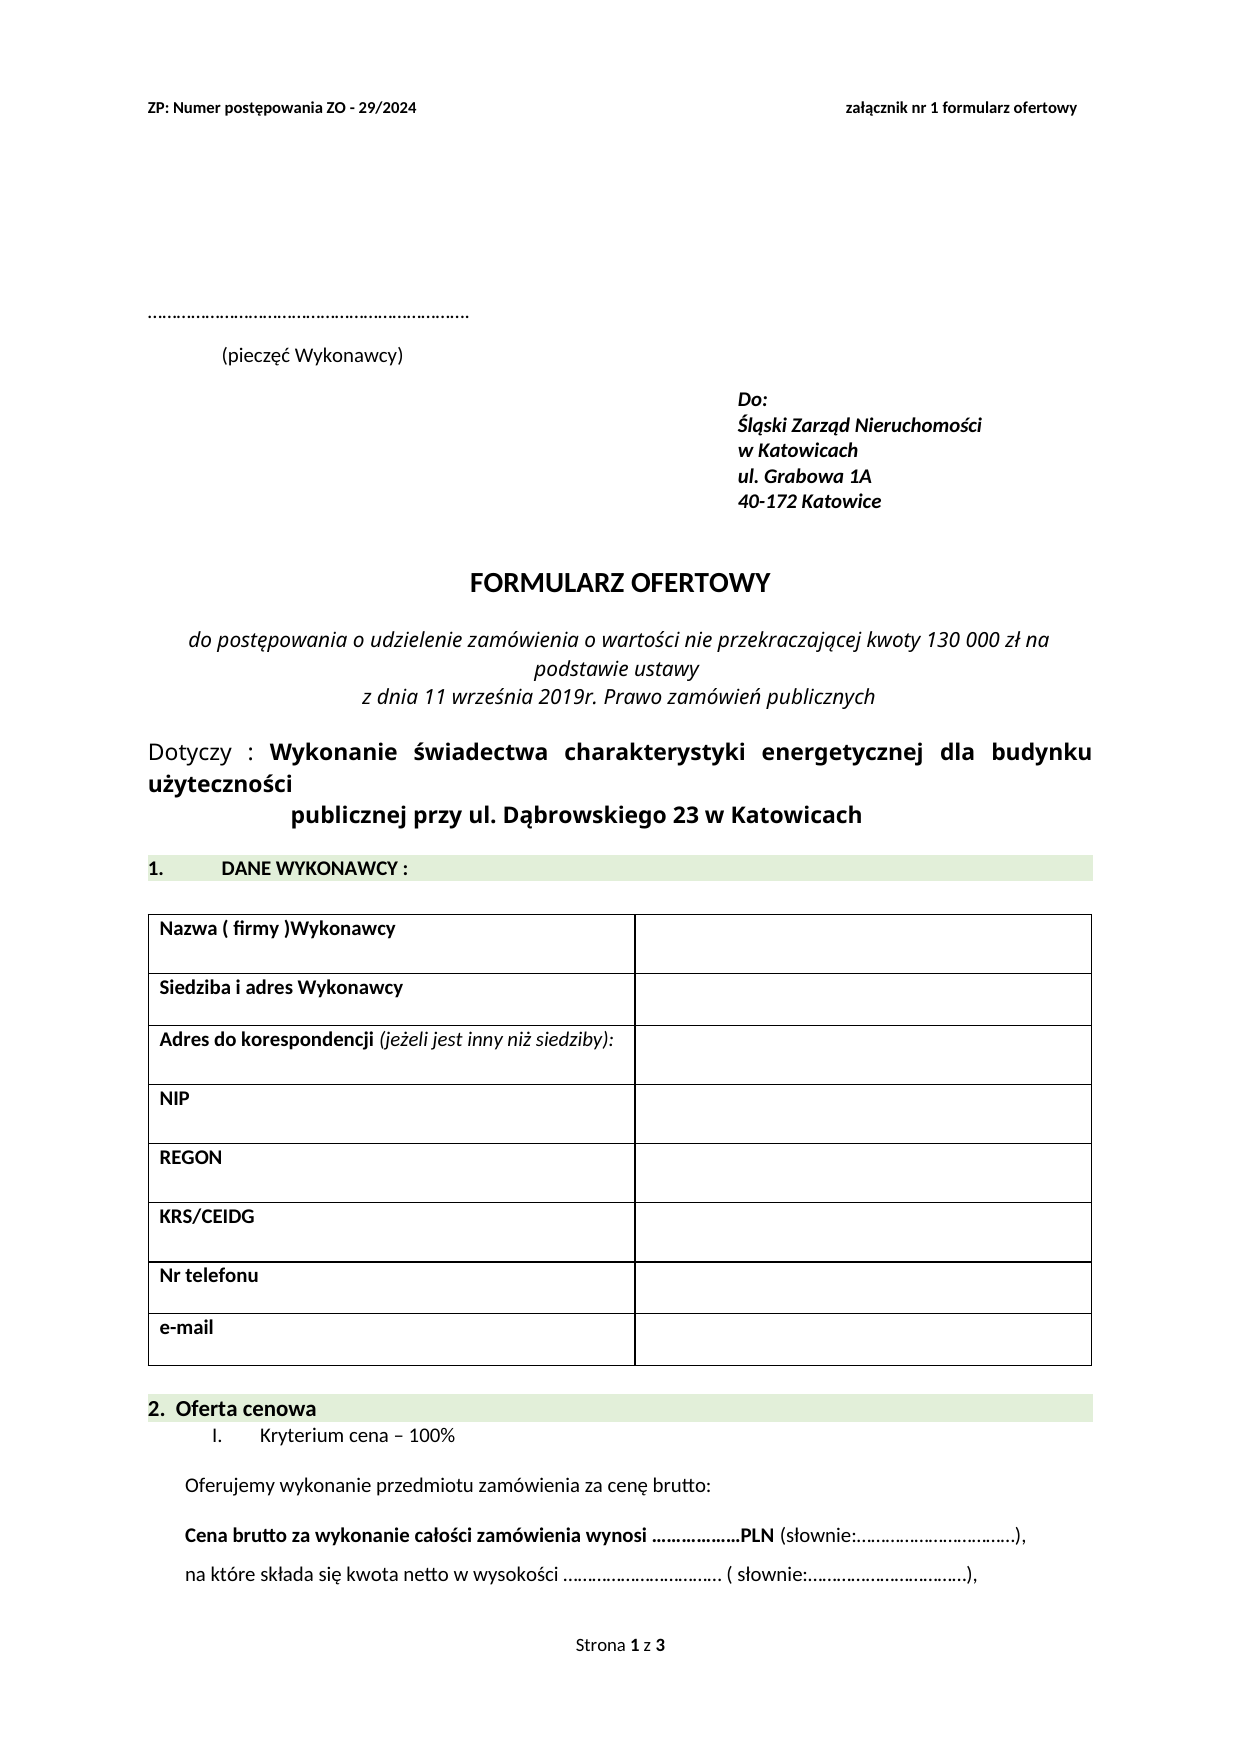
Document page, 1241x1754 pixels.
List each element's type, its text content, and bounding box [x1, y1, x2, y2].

table_cell REGON [149, 1144, 634, 1202]
list Oferujemy wykonanie przedmiotu zamówienia za cenę brutto: [185, 1472, 1093, 1497]
table_cell [636, 1314, 1091, 1365]
table_cell e-mail [149, 1314, 634, 1365]
table_cell KRS/CEIDG [149, 1203, 634, 1261]
text Cena brutto za wykonanie całości zamówienia wynosi ………………PLN (słownie:……………………………), [185, 1523, 1093, 1548]
table_cell Nr telefonu [149, 1263, 634, 1313]
text Do: [738, 387, 1093, 412]
table_cell [636, 1203, 1091, 1261]
text …………………………………………………………. [148, 298, 1093, 324]
table_cell Siedziba i adres Wykonawcy [149, 974, 634, 1025]
text Śląski Zarząd Nieruchomości [148, 412, 1093, 437]
table_cell [636, 1085, 1091, 1143]
text 40-172 Katowice [148, 488, 1093, 514]
table_cell NIP [149, 1085, 634, 1143]
text (pieczęć Wykonawcy) [221, 342, 1093, 368]
table_cell [636, 974, 1091, 1025]
text ul. Grabowa 1A [148, 463, 1093, 488]
text 2. Oferta cenowa [148, 1394, 1093, 1422]
text Dotyczy : Wykonanie świadectwa charakterystyki energetycznej dla budynku użyteczności publicznej przy ul. Dąbrowskiego 23 w Katowicach [148, 736, 1093, 830]
text w Katowicach [148, 437, 1093, 463]
table_cell [636, 1026, 1091, 1084]
text FORMULARZ OFERTOWY [148, 564, 1093, 600]
list Kryterium cena – 100% [222, 1422, 1093, 1448]
text na które składa się kwota netto w wysokości …………………………… ( słownie:……………………………), [185, 1561, 1093, 1586]
list DANE WYKONAWCY : [148, 855, 1093, 881]
table_cell Adres do korespondencji (jeżeli jest inny niż siedziby): [149, 1026, 634, 1084]
text do postępowania o udzielenie zamówienia o wartości nie przekraczającej kwoty 130 000 zł na podstawie ustawy z dnia 11 września 2019r. Prawo zamówień publicznych [148, 626, 1093, 711]
table_cell [636, 1144, 1091, 1202]
table_cell [636, 1263, 1091, 1313]
table_header Nazwa ( firmy )Wykonawcy [149, 915, 634, 973]
table_header [636, 915, 1091, 973]
